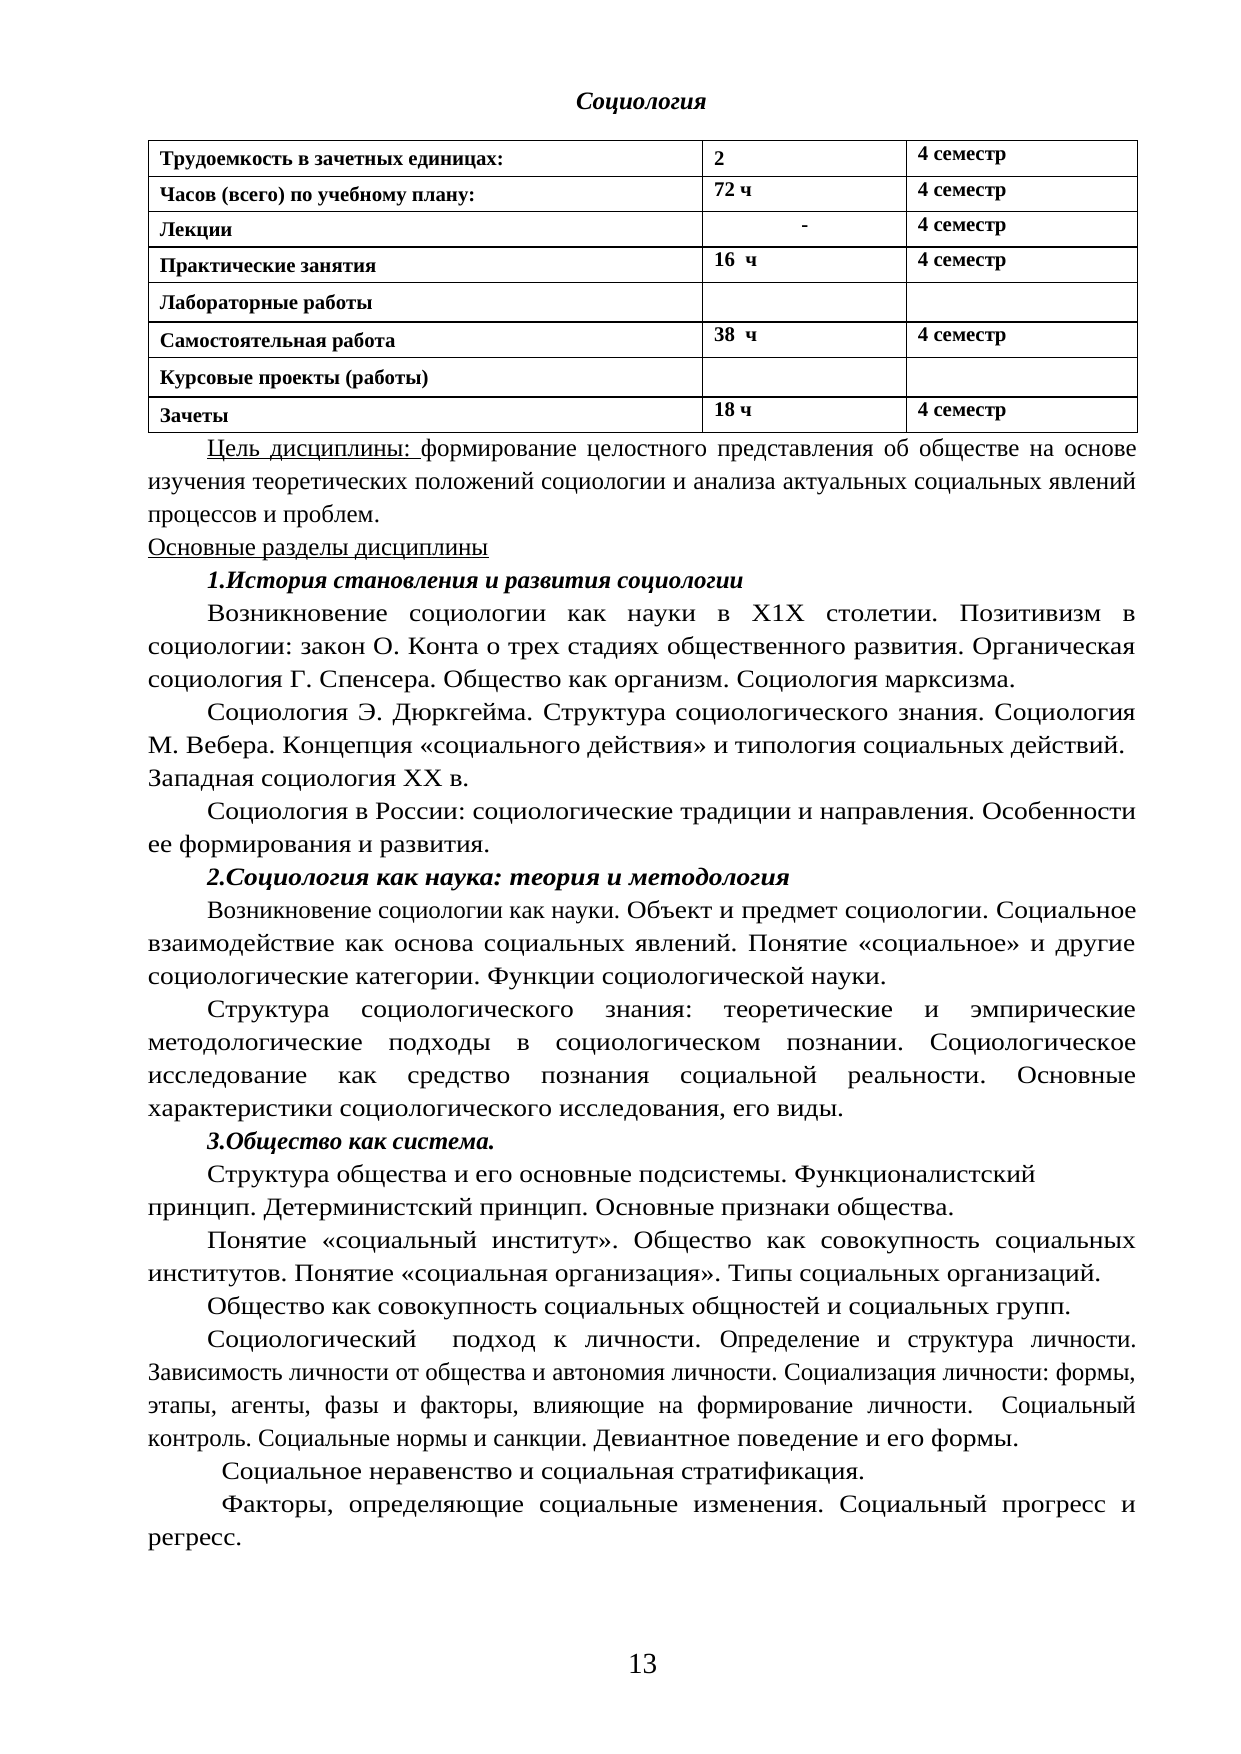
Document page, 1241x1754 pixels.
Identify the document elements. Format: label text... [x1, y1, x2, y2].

text Структура социологического знания: теоретические и эмпирические методологические подходы в социологическом познании. Социологическое исследование как средство познания социальной реальности. Основные характеристики социологического исследования, его виды. [148, 994, 1137, 1122]
text Социология Э. Дюркгейма. Структура социологического знания. Социология М. Вебера. Концепция «социального действия» и типология социальных действий. [148, 697, 1137, 759]
text 3.Общество как система. [148, 1126, 1137, 1155]
text Социологический подход к личности. Определение и структура личности. Зависимость личности от общества и автономия личности. Социализация личности: формы, этапы, агенты, фазы и факторы, влияющие на формирование личности. Социальный контроль. Социальные нормы и санкции. Девиантное поведение и его формы. [148, 1324, 1137, 1452]
table_cell Курсовые проекты (работы) [149, 358, 702, 396]
table_cell 4 семестр [907, 248, 1137, 282]
text Социология в России: социологические традиции и направления. Особенности ее формирования и развития. [148, 796, 1137, 858]
table_cell 4 семестр [907, 398, 1137, 432]
table_cell [907, 283, 1137, 321]
table_cell 4 семестр [907, 177, 1137, 211]
table_cell Часов (всего) по учебному плану: [149, 177, 702, 211]
table_cell Лекции [149, 212, 702, 246]
text 1.История становления и развития социологии [148, 565, 1137, 594]
text Понятие «социальный институт». Общество как совокупность социальных институтов. Понятие «социальная организация». Типы социальных организаций. [148, 1225, 1137, 1287]
table_cell - [703, 212, 906, 246]
table_cell [703, 358, 906, 396]
table_cell [907, 358, 1137, 396]
text Возникновение социологии как науки в Х1Х столетии. Позитивизм в социологии: закон О. Конта о трех стадиях общественного развития. Органическая социология Г. Спенсера. Общество как организм. Социология марксизма. [148, 598, 1137, 693]
text Возникновение социологии как науки. Объект и предмет социологии. Социальное взаимодействие как основа социальных явлений. Понятие «социальное» и другие социологические категории. Функции социологической науки. [148, 895, 1137, 990]
text Цель дисциплины: формирование целостного представления об обществе на основе изучения теоретических положений социологии и анализа актуальных социальных явлений процессов и проблем. [148, 433, 1137, 528]
table_cell Самостоятельная работа [149, 323, 702, 357]
table_cell Практические занятия [149, 248, 702, 282]
table_cell 72 ч [703, 177, 906, 211]
text Западная социология ХХ в. [148, 763, 1137, 792]
table_cell 18 ч [703, 398, 906, 432]
table_cell Зачеты [149, 398, 702, 432]
text Структура общества и его основные подсистемы. Функционалистский принцип. Детерминистский принцип. Основные признаки общества. [148, 1159, 1137, 1221]
text Общество как совокупность социальных общностей и социальных групп. [148, 1291, 1137, 1320]
text Социальное неравенство и социальная стратификация. [148, 1456, 1137, 1485]
table_header Трудоемкость в зачетных единицах: [149, 141, 702, 176]
table_header 4 семестр [907, 141, 1137, 176]
table_cell 4 семестр [907, 323, 1137, 357]
table_cell 4 семестр [907, 212, 1137, 246]
table_cell [703, 283, 906, 321]
subtitle Социология [148, 86, 1137, 115]
text Факторы, определяющие социальные изменения. Социальный прогресс и регресс. [148, 1489, 1137, 1551]
table_header 2 [703, 141, 906, 176]
table_cell Лабораторные работы [149, 283, 702, 321]
text 2.Социология как наука: теория и методология [148, 862, 1137, 891]
table_cell 16 ч [703, 248, 906, 282]
table_cell 38 ч [703, 323, 906, 357]
text Основные разделы дисциплины [148, 532, 1137, 561]
